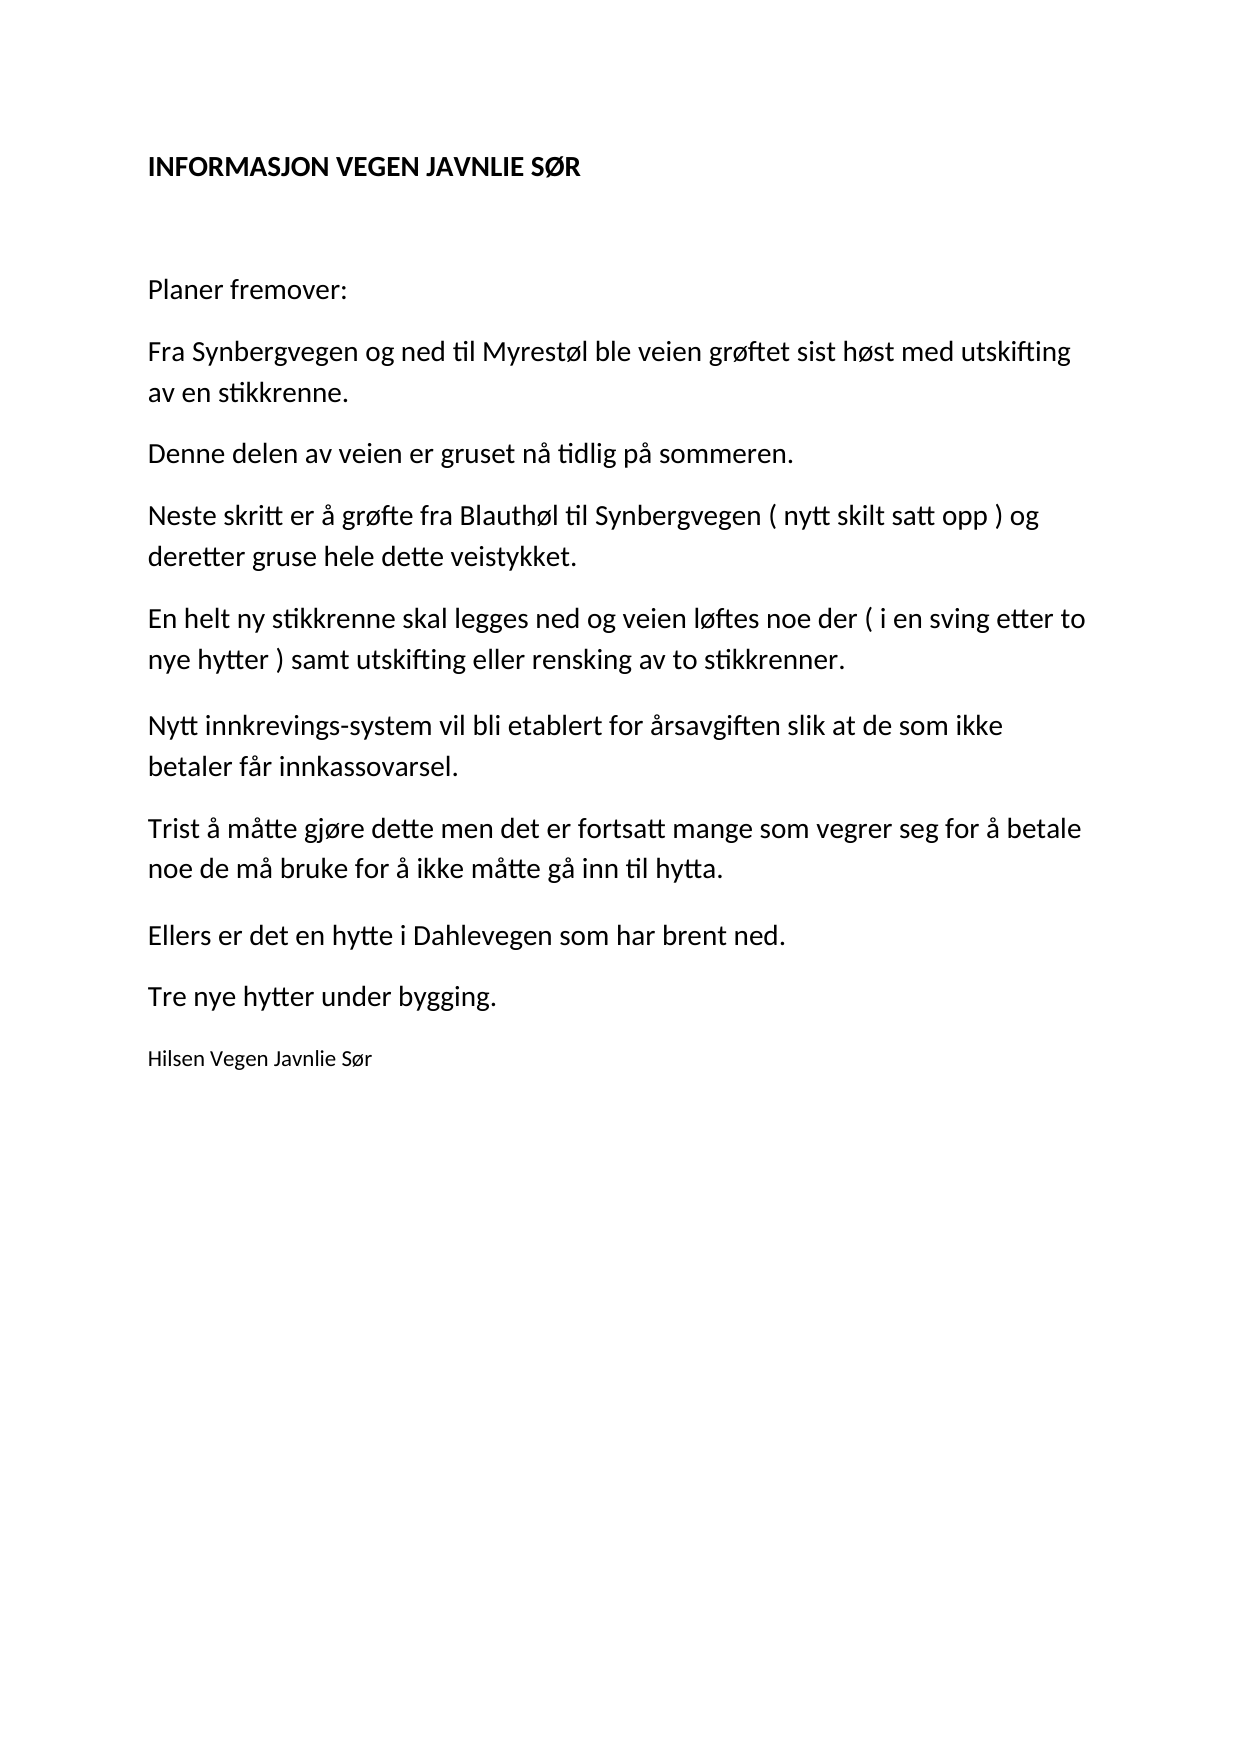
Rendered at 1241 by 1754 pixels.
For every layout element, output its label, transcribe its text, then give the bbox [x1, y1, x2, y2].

text Neste skritt er å grøfte fra Blauthøl til Synbergvegen ( nytt skilt satt opp ) og deretter gruse hele dette veistykket. [148, 497, 1093, 574]
text Ellers er det en hytte i Dahlevegen som har brent ned. [148, 917, 1093, 952]
text INFORMASJON VEGEN JAVNLIE SØR [148, 148, 1093, 183]
text En helt ny stikkrenne skal legges ned og veien løftes noe der ( i en sving etter to nye hytter ) samt utskifting eller rensking av to stikkrenner. [148, 600, 1093, 677]
text Denne delen av veien er gruset nå tidlig på sommeren. [148, 436, 1093, 471]
text Hilsen Vegen Javnlie Sør [148, 1044, 1093, 1072]
text Trist å måtte gjøre dette men det er fortsatt mange som vegrer seg for å betale noe de må bruke for å ikke måtte gå inn til hytta. [148, 810, 1093, 886]
text Nytt innkrevings-system vil bli etablert for årsavgiften slik at de som ikke betaler får innkassovarsel. [148, 707, 1093, 783]
text Fra Synbergvegen og ned til Myrestøl ble veien grøftet sist høst med utskifting av en stikkrenne. [148, 333, 1093, 409]
text Planer fremover: [148, 271, 1093, 307]
text Tre nye hytter under bygging. [148, 978, 1093, 1014]
